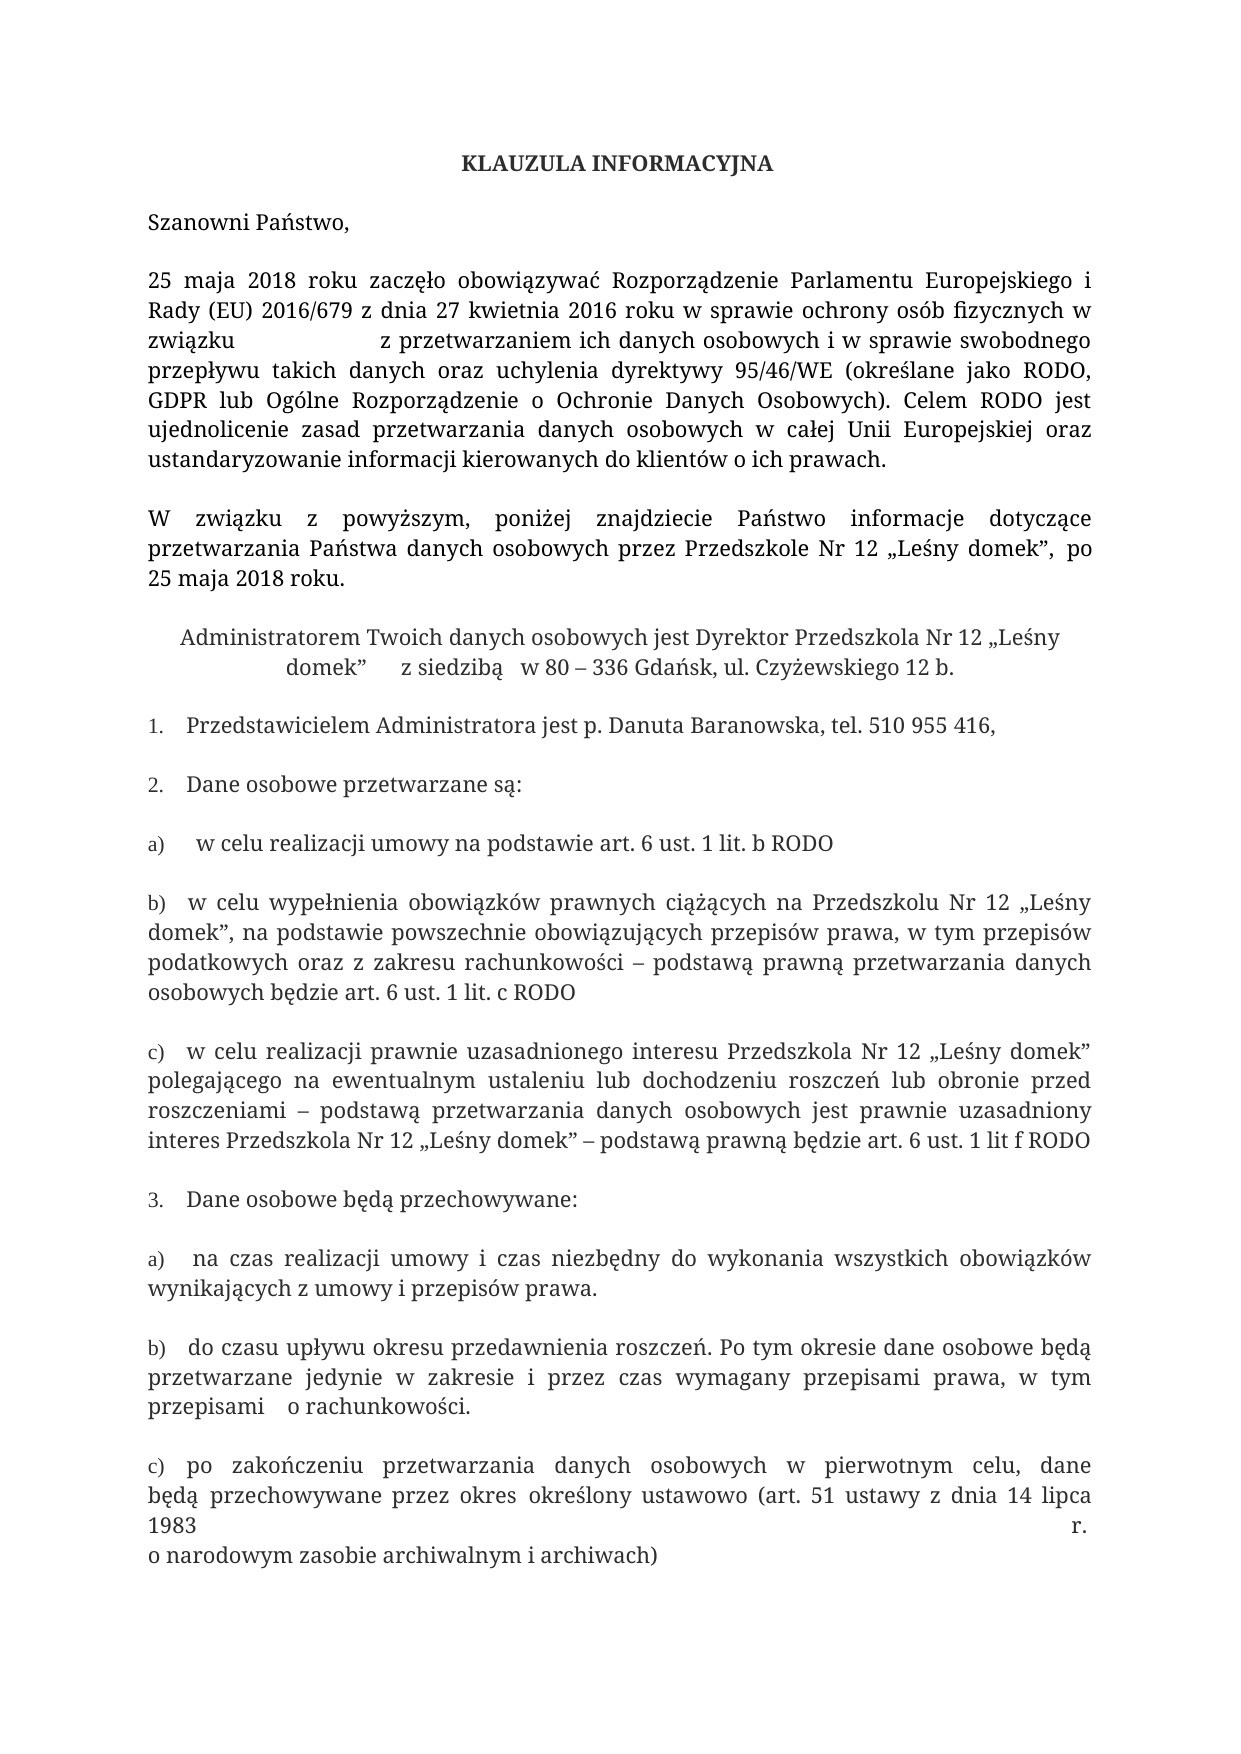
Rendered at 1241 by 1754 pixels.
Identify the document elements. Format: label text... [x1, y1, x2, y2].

text W związku z powyższym, poniżej znajdziecie Państwo informacje dotyczące przetwarzania Państwa danych osobowych przez Przedszkole Nr 12 „Leśny domek”, po 25 maja 2018 roku. [148, 503, 1093, 593]
list 2. Dane osobowe przetwarzane są: [148, 769, 1093, 799]
text Administratorem Twoich danych osobowych jest Dyrektor Przedszkola Nr 12 „Leśny domek” z siedzibą w 80 – 336 Gdańsk, ul. Czyżewskiego 12 b. [148, 622, 1093, 681]
list 1. Przedstawicielem Administratora jest p. Danuta Baranowska, tel. 510 955 416, [148, 711, 1093, 740]
list a) na czas realizacji umowy i czas niezbędny do wykonania wszystkich obowiązków wynikających z umowy i przepisów prawa. [148, 1243, 1093, 1303]
list c) w celu realizacji prawnie uzasadnionego interesu Przedszkola Nr 12 „Leśny domek” polegającego na ewentualnym ustaleniu lub dochodzeniu roszczeń lub obronie przed roszczeniami – podstawą przetwarzania danych osobowych jest prawnie uzasadniony interes Przedszkola Nr 12 „Leśny domek” – podstawą prawną będzie art. 6 ust. 1 lit f RODO [148, 1036, 1093, 1155]
list 3. Dane osobowe będą przechowywane: [148, 1184, 1093, 1214]
text KLAUZULA INFORMACYJNA [148, 148, 1093, 177]
list c) po zakończeniu przetwarzania danych osobowych w pierwotnym celu, dane będą przechowywane przez okres określony ustawowo (art. 51 ustawy z dnia 14 lipca 1983 r. o narodowym zasobie archiwalnym i archiwach) [148, 1450, 1093, 1569]
list a) w celu realizacji umowy na podstawie art. 6 ust. 1 lit. b RODO [148, 828, 1093, 858]
text Szanowni Państwo, [148, 207, 1093, 236]
list b) w celu wypełnienia obowiązków prawnych ciążących na Przedszkolu Nr 12 „Leśny domek”, na podstawie powszechnie obowiązujących przepisów prawa, w tym przepisów podatkowych oraz z zakresu rachunkowości – podstawą prawną przetwarzania danych osobowych będzie art. 6 ust. 1 lit. c RODO [148, 887, 1093, 1007]
text 25 maja 2018 roku zaczęło obowiązywać Rozporządzenie Parlamentu Europejskiego i Rady (EU) 2016/679 z dnia 27 kwietnia 2016 roku w sprawie ochrony osób fizycznych w związku z przetwarzaniem ich danych osobowych i w sprawie swobodnego przepływu takich danych oraz uchylenia dyrektywy 95/46/WE (określane jako RODO, GDPR lub Ogólne Rozporządzenie o Ochronie Danych Osobowych). Celem RODO jest ujednolicenie zasad przetwarzania danych osobowych w całej Unii Europejskiej oraz ustandaryzowanie informacji kierowanych do klientów o ich prawach. [148, 266, 1093, 474]
list b) do czasu upływu okresu przedawnienia roszczeń. Po tym okresie dane osobowe będą przetwarzane jedynie w zakresie i przez czas wymagany przepisami prawa, w tym przepisami o rachunkowości. [148, 1332, 1093, 1421]
